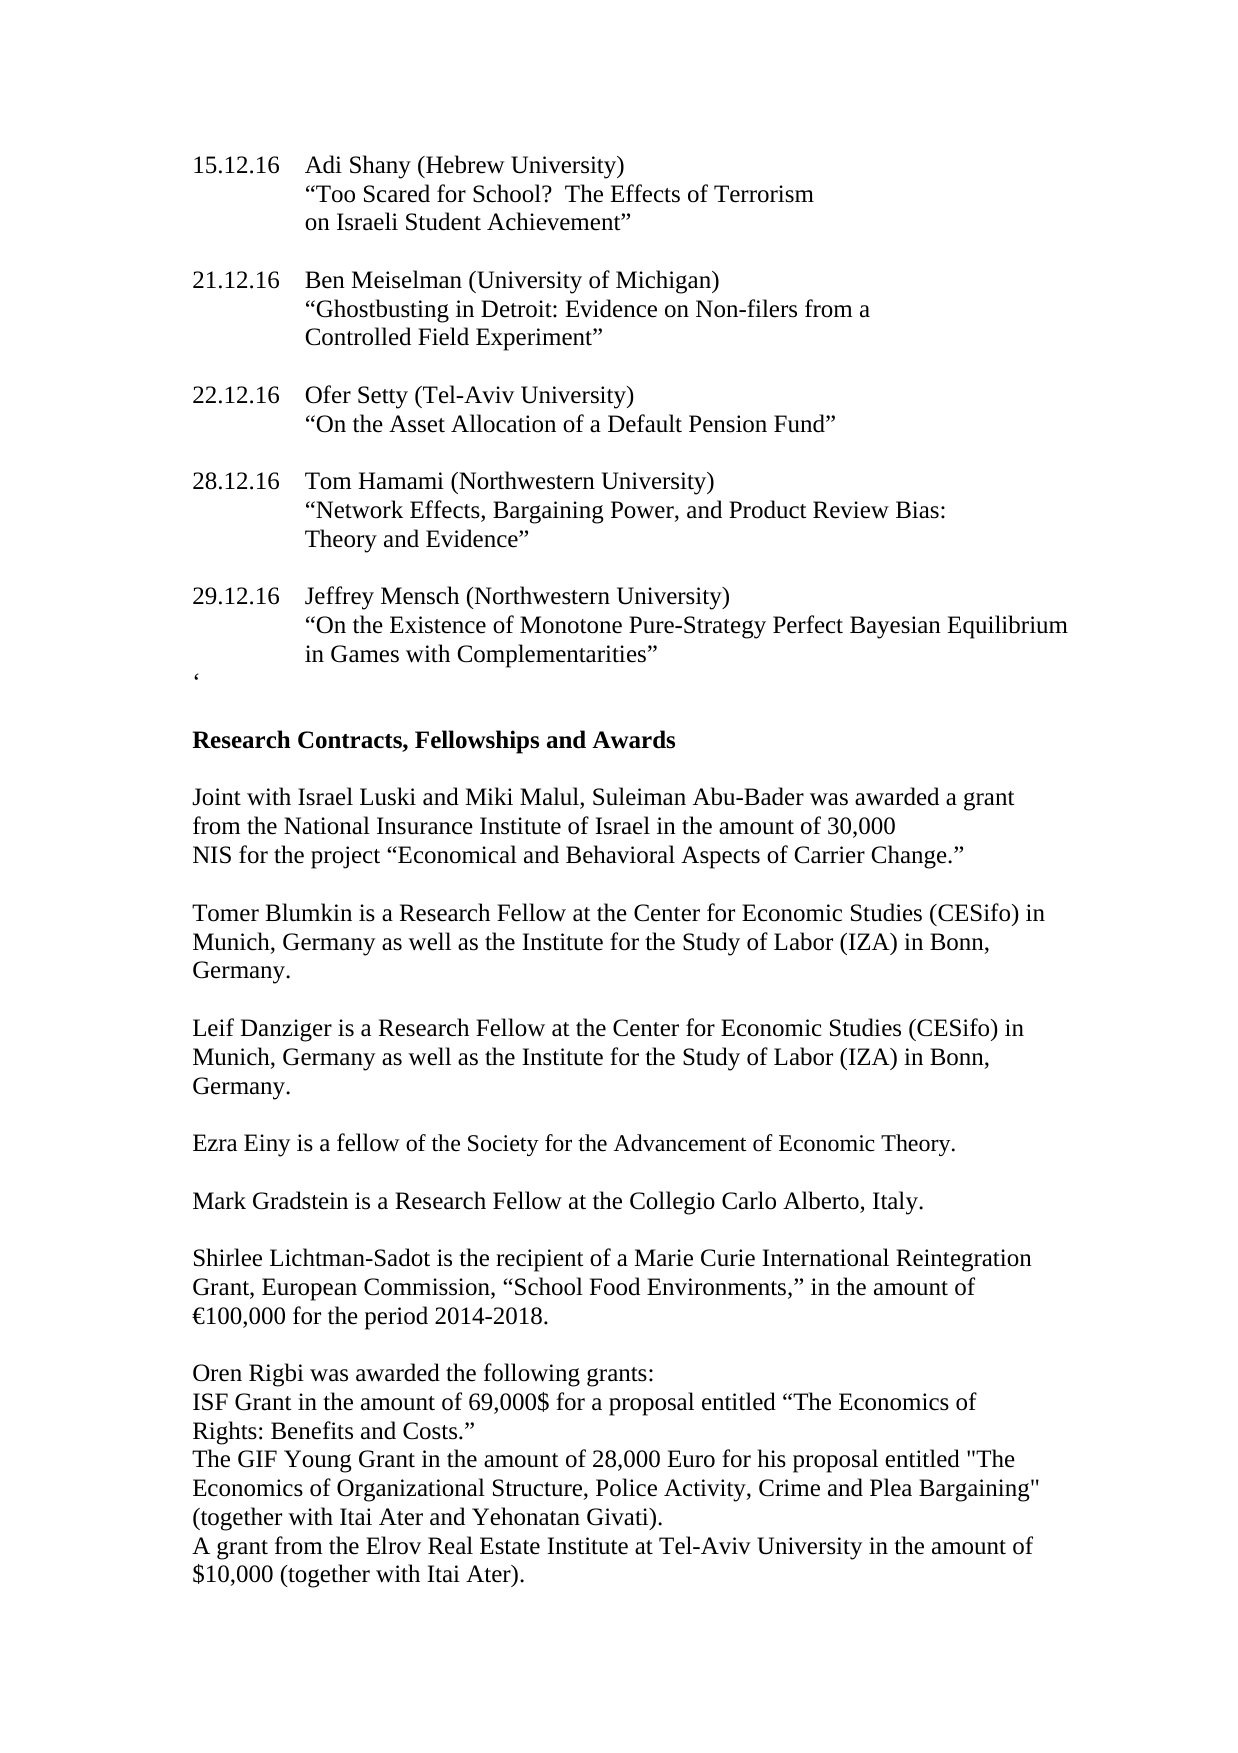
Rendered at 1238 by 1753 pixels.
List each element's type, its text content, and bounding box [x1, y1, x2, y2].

text Theory and Evidence” [192, 524, 1091, 552]
text NIS for the project “Economical and Behavioral Aspects of Carrier Change.” [192, 840, 1050, 869]
text 29.12.16 Jeffrey Mensch (Northwestern University) [192, 581, 1091, 610]
text “Network Effects, Bargaining Power, and Product Review Bias: [192, 495, 1091, 524]
text 22.12.16 Ofer Setty (Tel-Aviv University) [192, 380, 1091, 409]
text Oren Rigbi was awarded the following grants: [192, 1358, 1050, 1387]
text Joint with Israel Luski and Miki Malul, Suleiman Abu-Bader was awarded a grant from the National Insurance Institute of Israel in the amount of 30,000 [192, 782, 1050, 840]
text The GIF Young Grant in the amount of 28,000 Euro for his proposal entitled "The Economics of Organizational Structure, Police Activity, Crime and Plea Bargaining" (together with Itai Ater and Yehonatan Givati). [192, 1444, 1050, 1531]
text “Too Scared for School? The Effects of Terrorism [192, 179, 1091, 207]
text Controlled Field Experiment” [192, 322, 1091, 351]
text “On the Existence of Monotone Pure-Strategy Perfect Bayesian Equilibrium [192, 610, 1091, 639]
text in Games with Complementarities” [192, 639, 1091, 667]
text “Ghostbusting in Detroit: Evidence on Non-filers from a [192, 294, 1091, 322]
text Ezra Einy is a fellow of the Society for the Advancement of Economic Theory. [192, 1128, 1050, 1157]
text on Israeli Student Achievement” [192, 207, 1091, 236]
text ISF Grant in the amount of 69,000$ for a proposal entitled “The Economics of Rights: Benefits and Costs.” [192, 1387, 1050, 1444]
text “On the Asset Allocation of a Default Pension Fund” [192, 409, 1091, 437]
text A grant from the Elrov Real Estate Institute at Tel-Aviv University in the amount of $10,000 (together with Itai Ater). [192, 1531, 1050, 1588]
text Mark Gradstein is a Research Fellow at the Collegio Carlo Alberto, Italy. [192, 1186, 1050, 1214]
text Shirlee Lichtman-Sadot is the recipient of a Marie Curie International Reintegration Grant, European Commission, “School Food Environments,” in the amount of €100,000 for the period 2014-2018. [192, 1243, 1050, 1329]
text 15.12.16 Adi Shany (Hebrew University) [192, 150, 1091, 179]
text Tomer Blumkin is a Research Fellow at the Center for Economic Studies (CESifo) in Munich, Germany as well as the Institute for the Study of Labor (IZA) in Bonn, Germany. [192, 898, 1050, 984]
text Research Contracts, Fellowships and Awards [192, 725, 1091, 754]
text ‘ [192, 667, 1091, 696]
text 21.12.16 Ben Meiselman (University of Michigan) [192, 265, 1091, 294]
text 28.12.16 Tom Hamami (Northwestern University) [192, 466, 1091, 495]
text Leif Danziger is a Research Fellow at the Center for Economic Studies (CESifo) in Munich, Germany as well as the Institute for the Study of Labor (IZA) in Bonn, Germany. [192, 1013, 1050, 1099]
